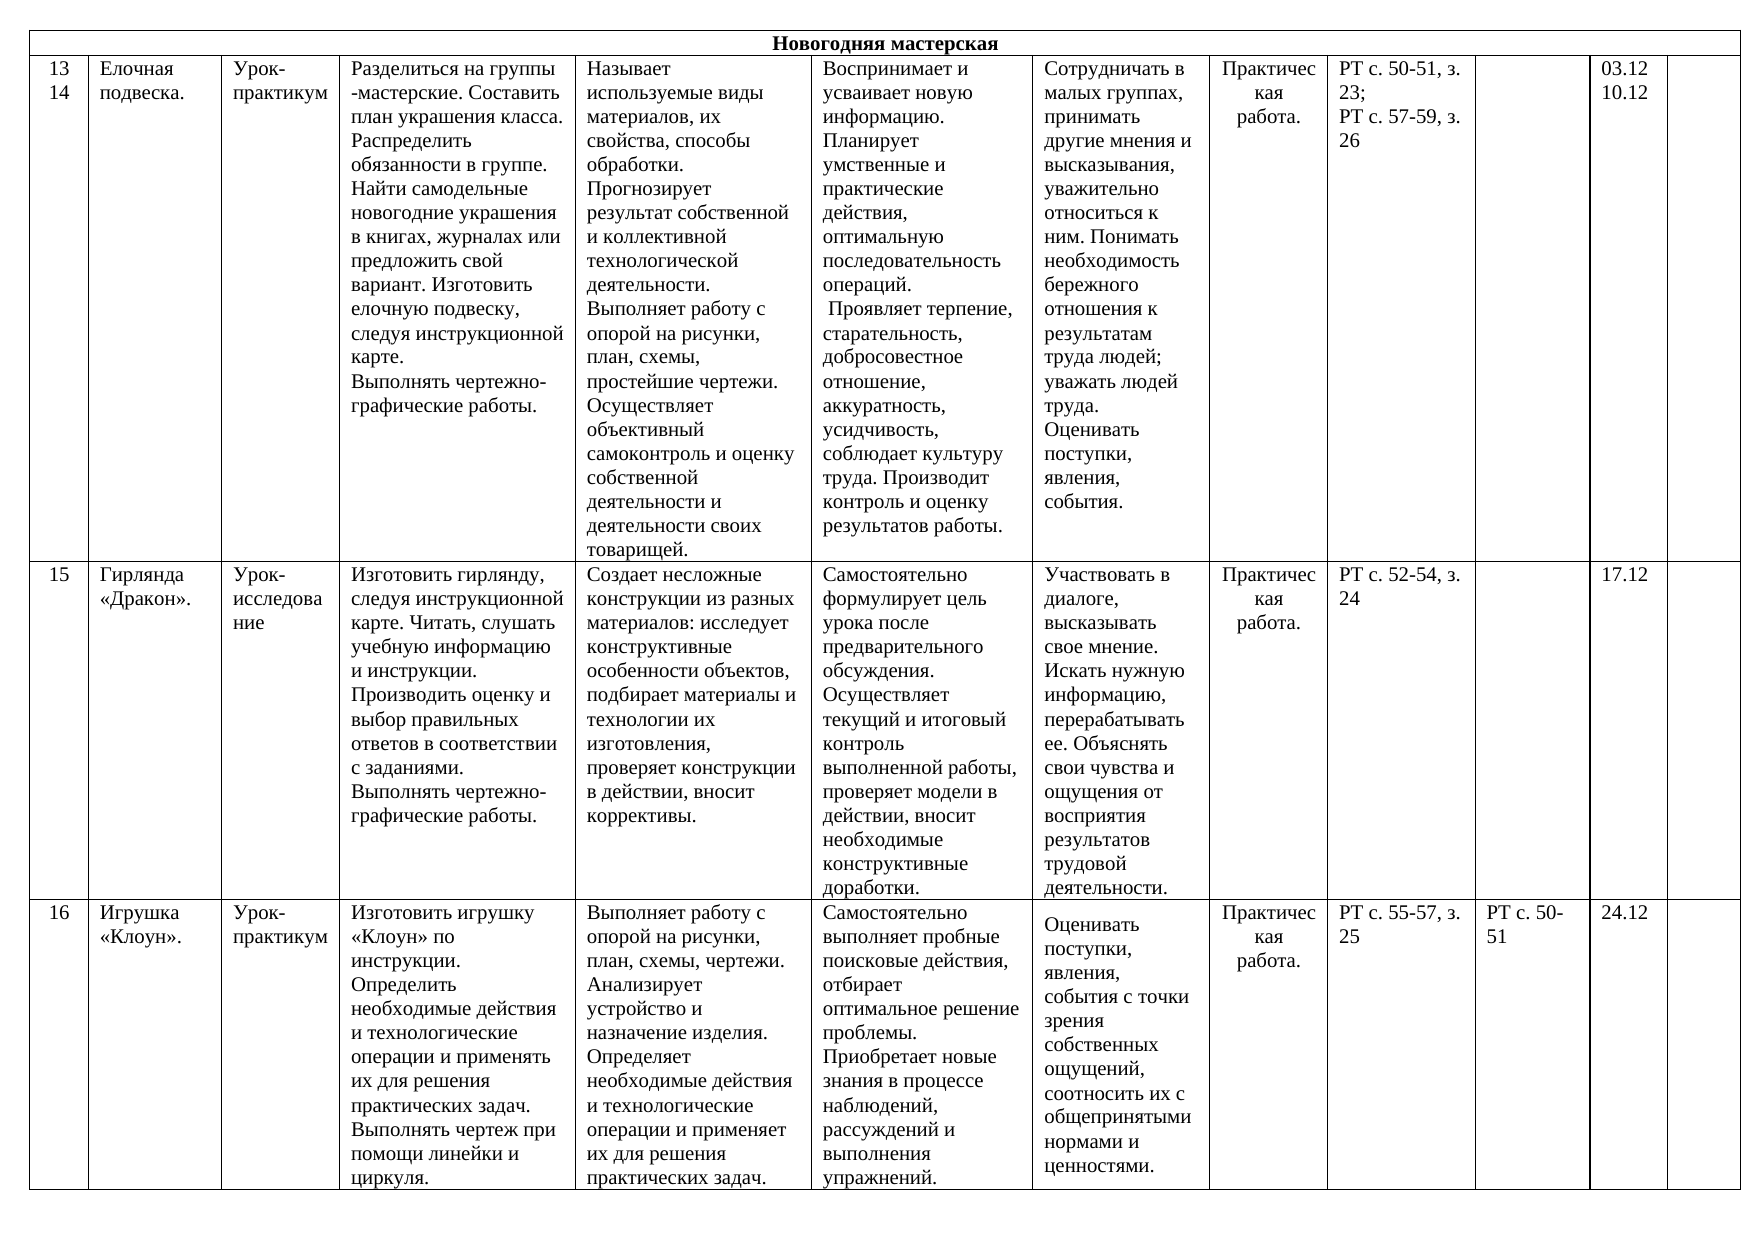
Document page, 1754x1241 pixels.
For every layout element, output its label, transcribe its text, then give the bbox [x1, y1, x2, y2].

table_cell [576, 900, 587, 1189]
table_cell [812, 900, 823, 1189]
table_cell Урок-практикум [222, 56, 339, 561]
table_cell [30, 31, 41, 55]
table_cell Создает несложные конструкции из разных материалов: исследует конструктивные особенности объектов, подбирает материалы и технологии их изготовления, проверяет конструкции в действии, вносит коррективы. [576, 562, 811, 899]
table_cell РТ с. 55-57, з. 25 [1328, 900, 1475, 1189]
table_cell Оценивать поступки, явления, события с точки зрения собственных ощущений, соотносить их с общепринятыми нормами и ценностями. [1033, 900, 1209, 1189]
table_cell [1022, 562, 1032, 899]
table_cell Разделиться на группы -мастерские. Составить план украшения класса. Распределить обязанности в группе. Найти самодельные новогодние украшения в книгах, журналах или предложить свой вариант. Изготовить елочную подвеску, следуя инструкционной карте. Выполнять чертежно-графические работы. [340, 56, 575, 561]
table_cell [1476, 56, 1589, 561]
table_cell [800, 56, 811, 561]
table_cell Урок-практикум [222, 900, 339, 1189]
table_cell Игрушка «Клоун». [89, 900, 221, 1189]
table_cell Практическая работа. [1210, 56, 1327, 561]
table_cell Гирлянда «Дракон». [89, 562, 221, 899]
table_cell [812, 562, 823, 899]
table_cell 24.12 [1591, 900, 1667, 1189]
table_cell 15 [30, 562, 88, 899]
table_cell [1668, 56, 1740, 561]
table_cell 13 14 [30, 56, 88, 561]
table_cell [1476, 562, 1589, 899]
table_cell РТ с. 50-51, з. 23; РТ с. 57-59, з. 26 [1328, 56, 1475, 561]
table_cell Урок-исследование [222, 562, 339, 899]
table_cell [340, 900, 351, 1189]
table_cell Воспринимает и усваивает новую информацию. Планирует умственные и практические действия, оптимальную последовательность операций. Проявляет терпение, старательность, добросовестное отношение, аккуратность, усидчивость, соблюдает культуру труда. Производит контроль и оценку результатов работы. [812, 56, 1032, 561]
table_cell 17.12 [1591, 562, 1667, 899]
table_cell Елочная подвеска. [89, 56, 221, 561]
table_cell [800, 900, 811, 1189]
table_cell 03.12 10.12 [1591, 56, 1667, 561]
table_cell Сотрудничать в малых группах, принимать другие мнения и высказывания, уважительно относиться к ним. Понимать необходимость бережного отношения к результатам труда людей; уважать людей труда. Оценивать поступки, явления, события. [1033, 56, 1209, 561]
table_cell 16 [30, 900, 88, 1189]
table_cell Практическая работа. [1210, 900, 1327, 1189]
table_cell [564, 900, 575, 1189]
table_cell РТ с. 50-51 [1476, 900, 1589, 1189]
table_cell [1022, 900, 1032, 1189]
table_cell [1668, 562, 1740, 899]
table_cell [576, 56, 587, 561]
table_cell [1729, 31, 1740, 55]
table_cell [1668, 900, 1740, 1189]
table_cell Практическая работа. [1210, 562, 1327, 899]
table_cell Изготовить гирлянду, следуя инструкционной карте. Читать, слушать учебную информацию и инструкции. Производить оценку и выбор правильных ответов в соответствии с заданиями. Выполнять чертежно-графические работы. [340, 562, 575, 899]
table_cell РТ с. 52-54, з. 24 [1328, 562, 1475, 899]
